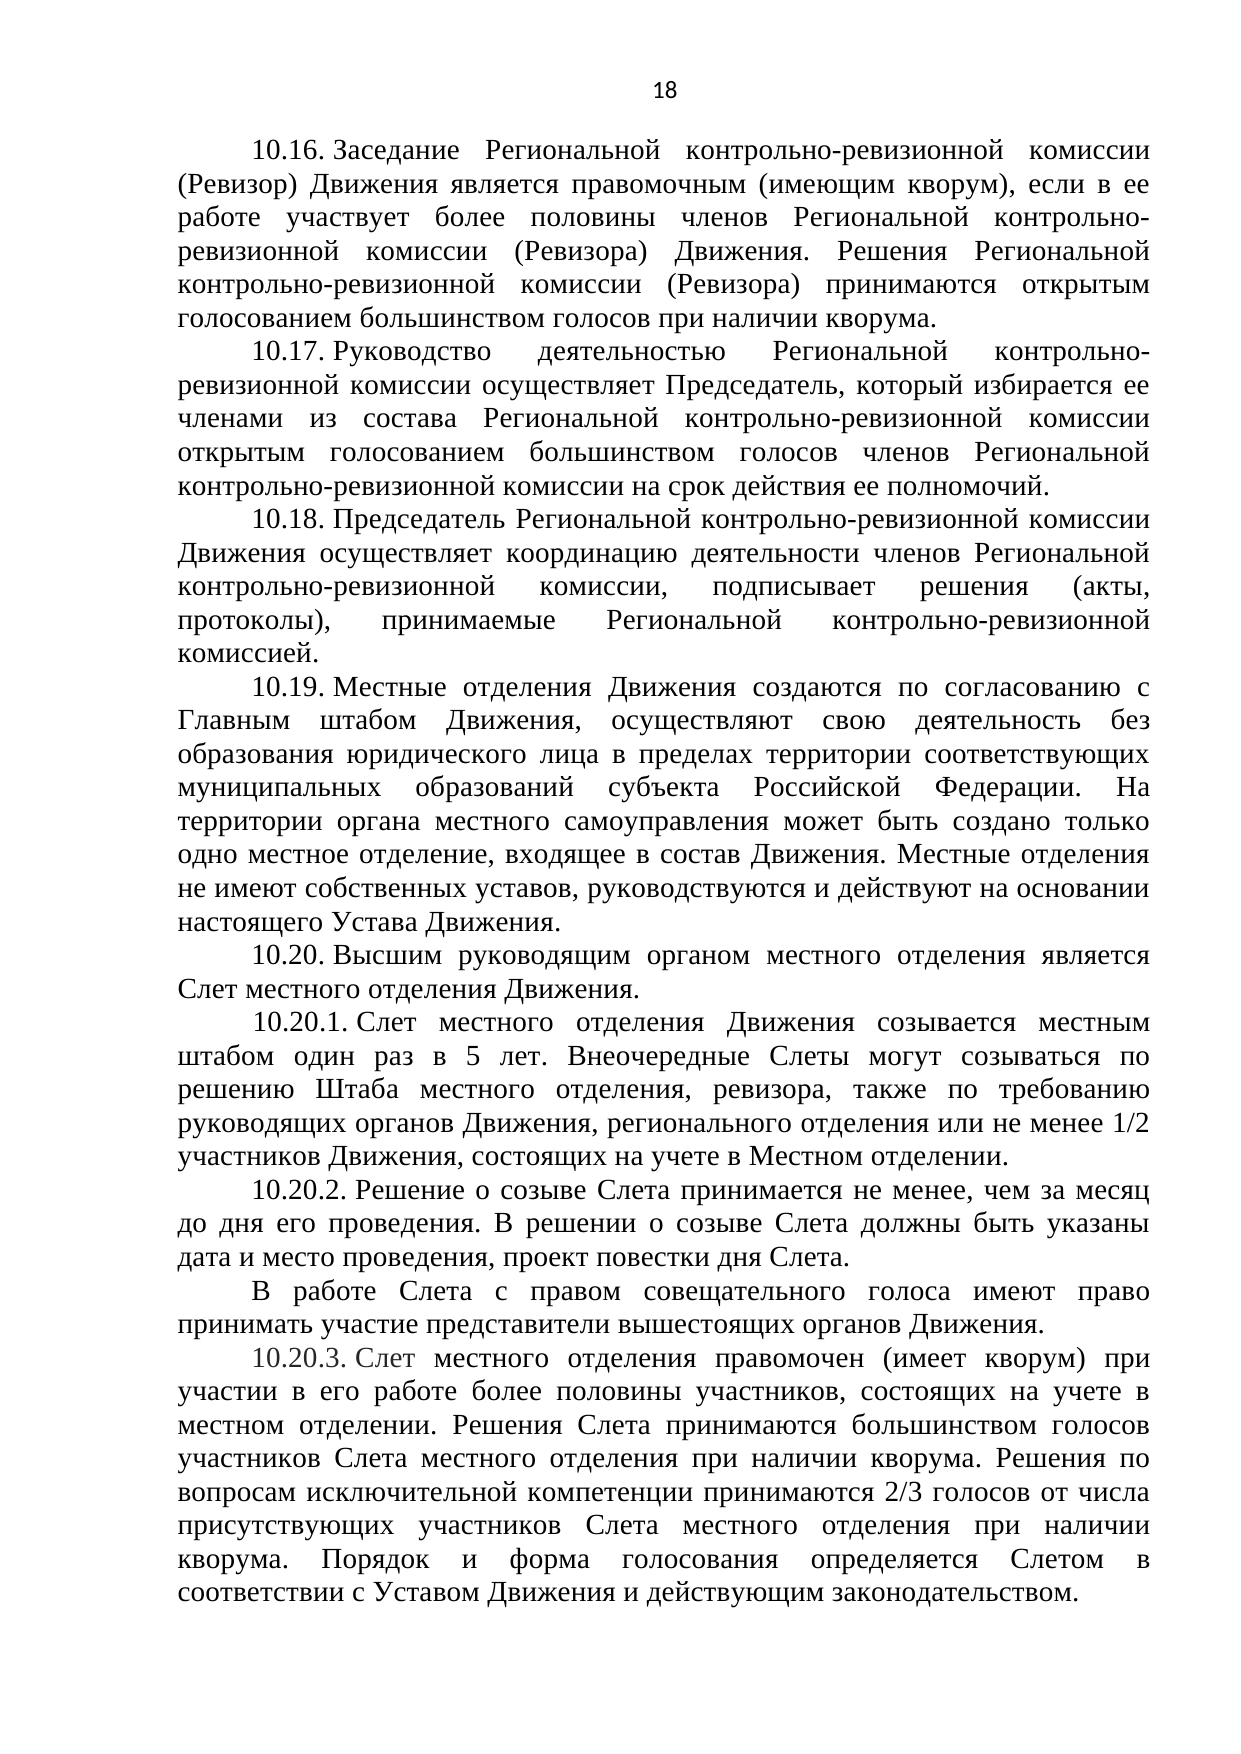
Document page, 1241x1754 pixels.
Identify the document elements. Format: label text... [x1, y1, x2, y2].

text 10.18. Председатель Региональной контрольно-ревизионной комиссии Движения осуществляет координацию деятельности членов Региональной контрольно-ревизионной комиссии, подписывает решения (акты, протоколы), принимаемые Региональной контрольно-ревизионной комиссией. [177, 501, 1152, 669]
text В работе Слета с правом совещательного голоса имеют право принимать участие представители вышестоящих органов Движения. [177, 1273, 1152, 1340]
text 10.16. Заседание Региональной контрольно-ревизионной комиссии (Ревизор) Движения является правомочным (имеющим кворум), если в ее работе участвует более половины членов Региональной контрольно-ревизионной комиссии (Ревизора) Движения. Решения Региональной контрольно-ревизионной комиссии (Ревизора) принимаются открытым голосованием большинством голосов при наличии кворума. [177, 132, 1152, 333]
text 10.20. Высшим руководящим органом местного отделения является Слет местного отделения Движения. [177, 937, 1152, 1004]
text 10.20.1. Слет местного отделения Движения созывается местным штабом один раз в 5 лет. Внеочередные Слеты могут созываться по решению Штаба местного отделения, ревизора, также по требованию руководящих органов Движения, регионального отделения или не менее 1/2 участников Движения, состоящих на учете в Местном отделении. [177, 1004, 1152, 1172]
text 10.20.2. Решение о созыве Слета принимается не менее, чем за месяц до дня его проведения. В решении о созыве Слета должны быть указаны дата и место проведения, проект повестки дня Слета. [177, 1172, 1152, 1273]
text 10.17. Руководство деятельностью Региональной контрольно-ревизионной комиссии осуществляет Председатель, который избирается ее членами из состава Региональной контрольно-ревизионной комиссии открытым голосованием большинством голосов членов Региональной контрольно-ревизионной комиссии на срок действия ее полномочий. [177, 333, 1152, 501]
text 10.20.3. Слет местного отделения правомочен (имеет кворум) при участии в его работе более половины участников, состоящих на учете в местном отделении. Решения Слета принимаются большинством голосов участников Слета местного отделения при наличии кворума. Решения по вопросам исключительной компетенции принимаются 2/3 голосов от числа присутствующих участников Слета местного отделения при наличии кворума. Порядок и форма голосования определяется Слетом в соответствии с Уставом Движения и действующим законодательством. [177, 1340, 1152, 1608]
text 10.19. Местные отделения Движения создаются по согласованию с Главным штабом Движения, осуществляют свою деятельность без образования юридического лица в пределах территории соответствующих муниципальных образований субъекта Российской Федерации. На территории органа местного самоуправления может быть создано только одно местное отделение, входящее в состав Движения. Местные отделения не имеют собственных уставов, руководствуются и действуют на основании настоящего Устава Движения. [177, 669, 1152, 937]
